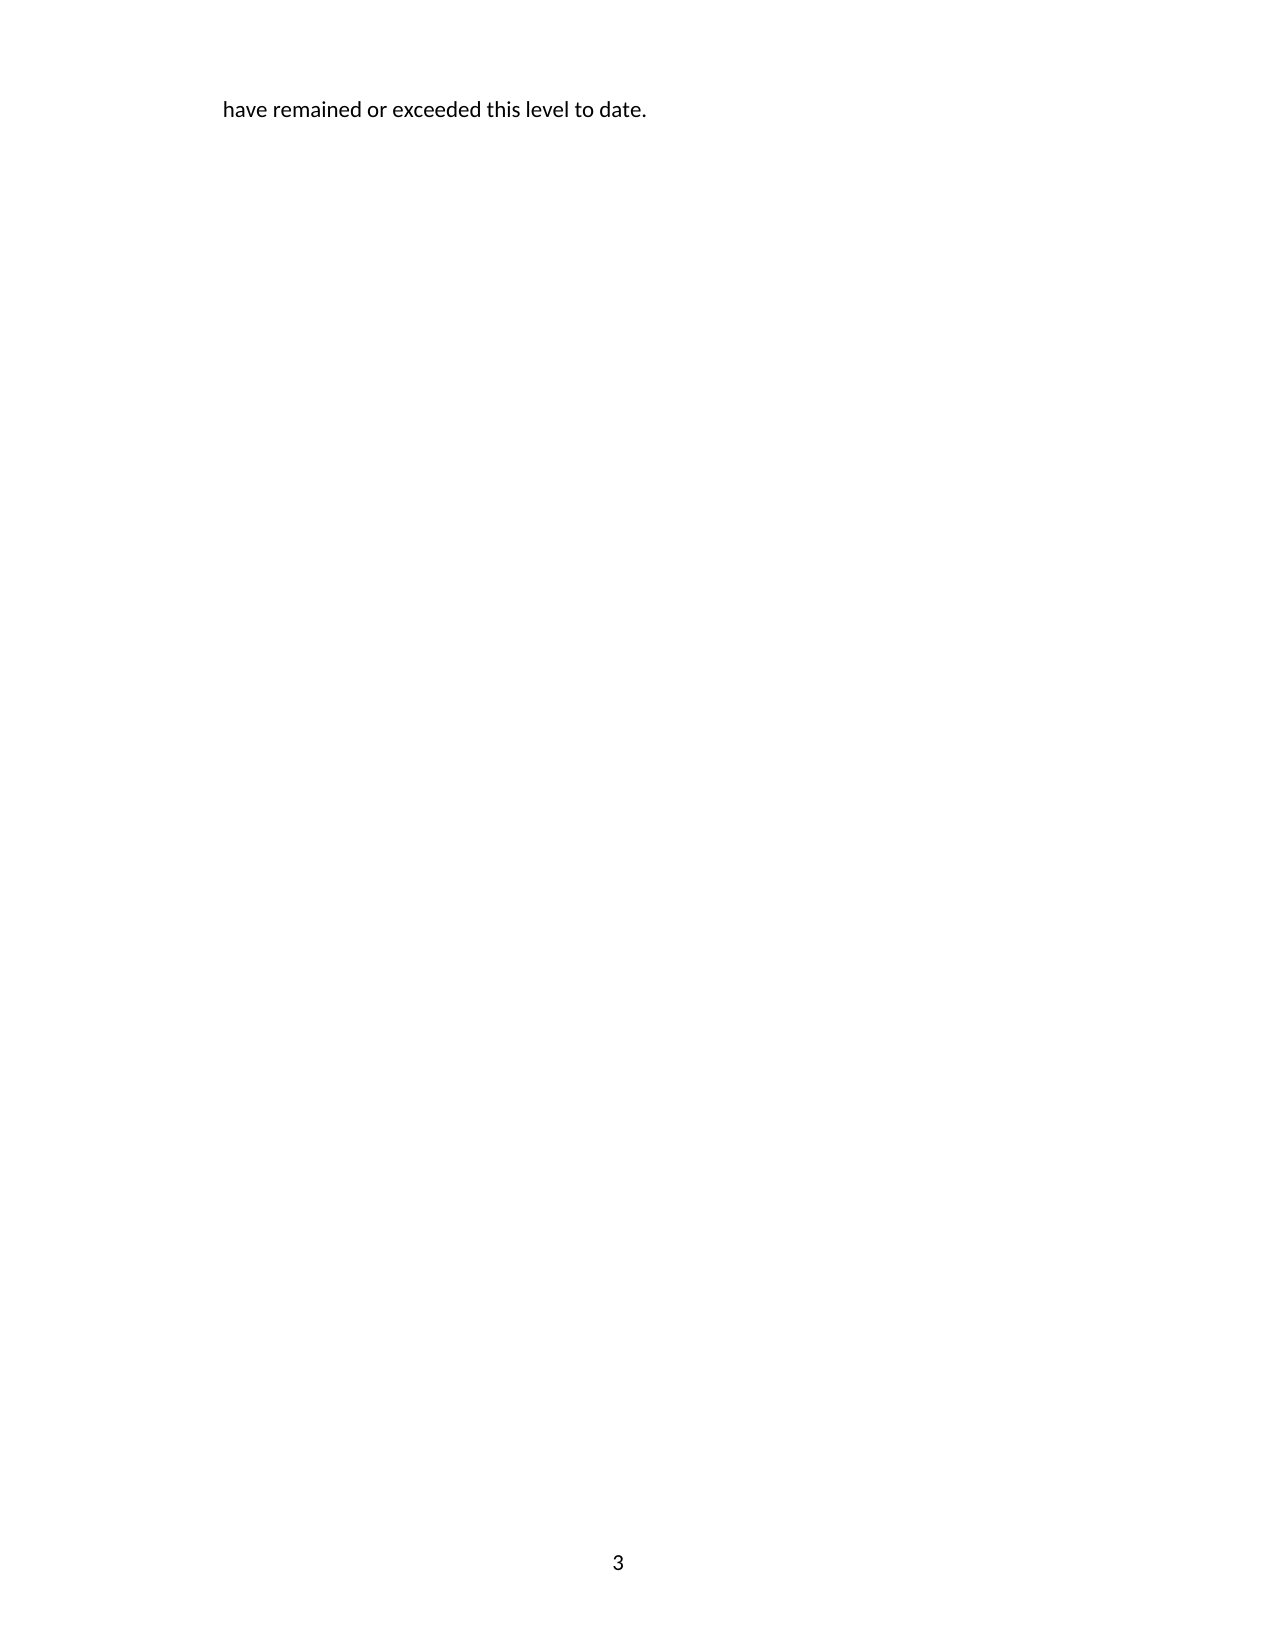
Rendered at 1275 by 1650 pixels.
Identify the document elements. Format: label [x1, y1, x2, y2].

list [185, 89, 1127, 124]
